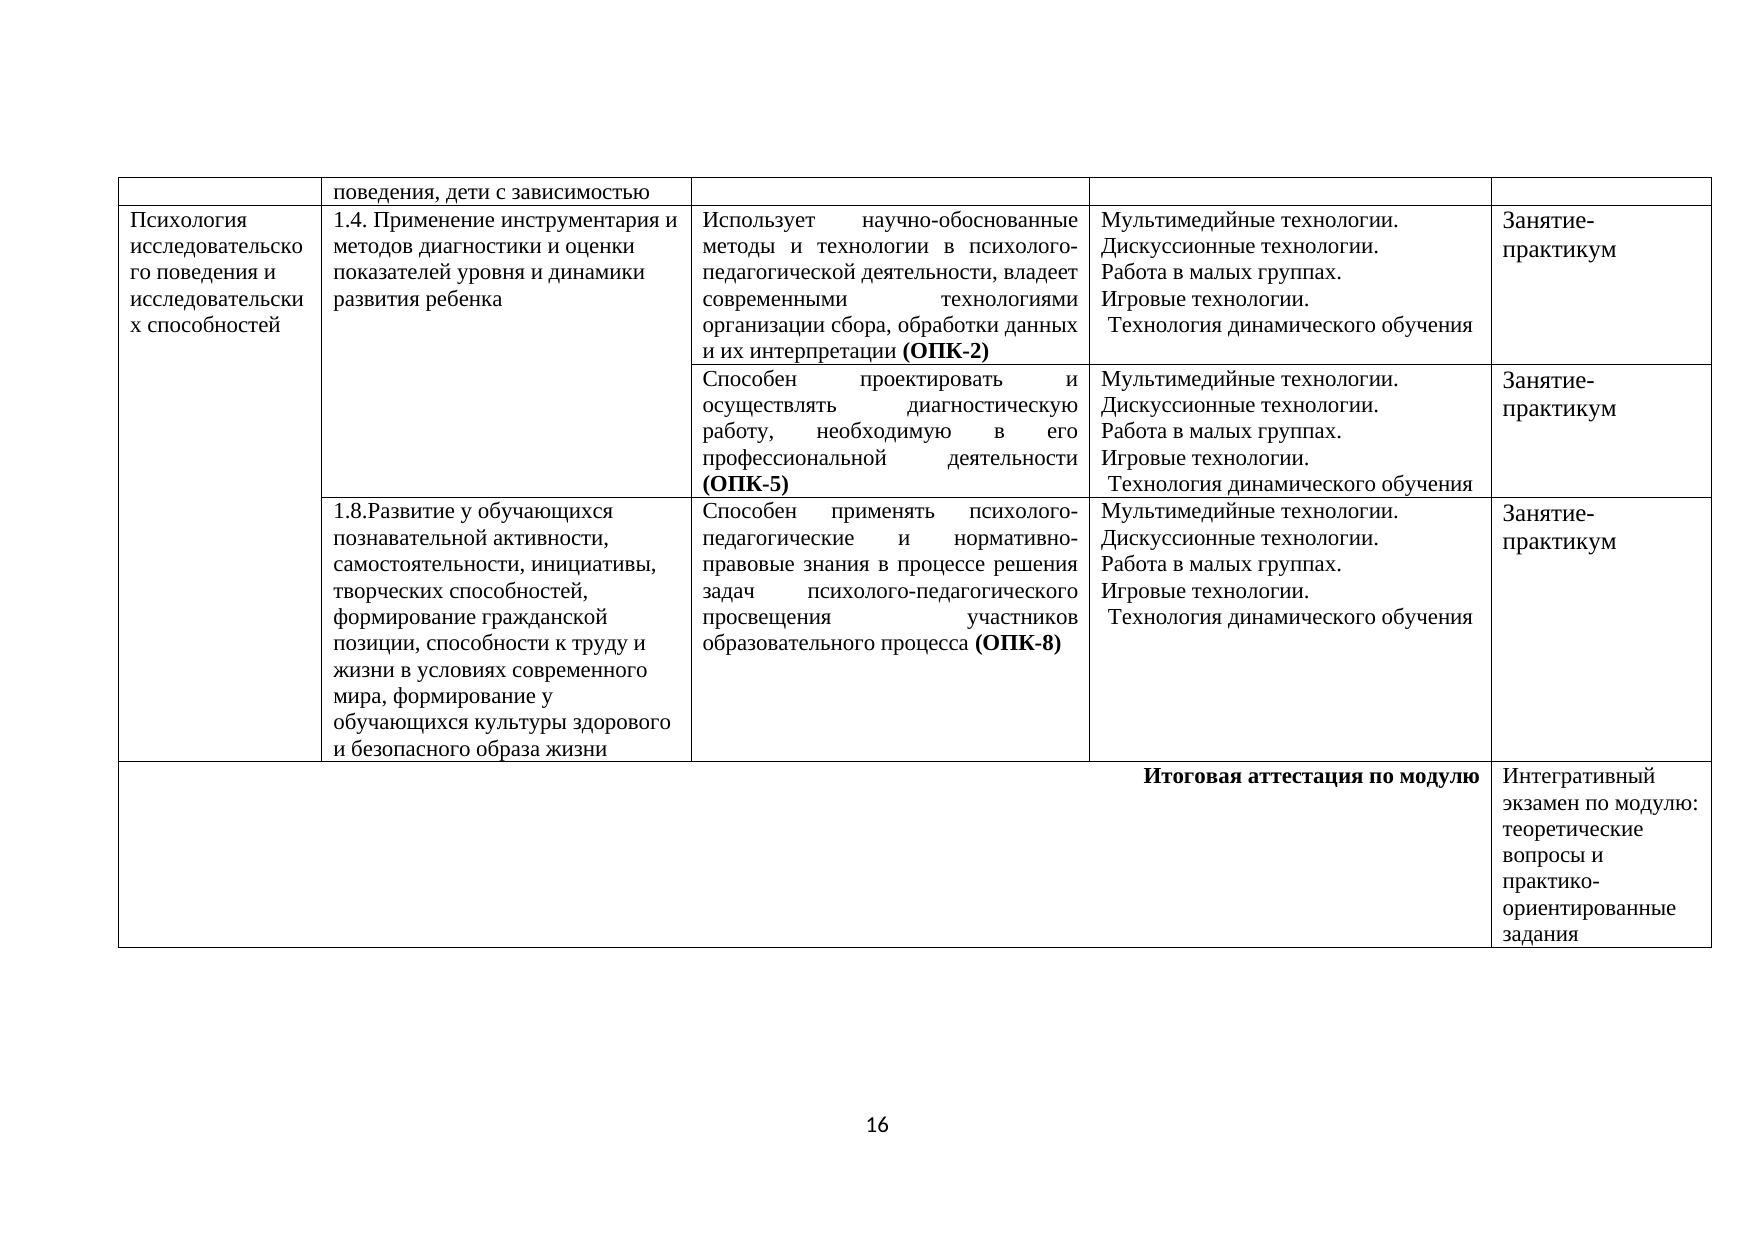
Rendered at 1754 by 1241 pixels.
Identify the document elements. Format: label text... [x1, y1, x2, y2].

table_cell Итоговая аттестация по модулю [119, 762, 1491, 947]
table_cell Способен применять психолого-педагогические и нормативно-правовые знания в процессе решения задач психолого-педагогического просвещения участников образовательного процесса (ОПК-8) [692, 498, 1089, 761]
table_cell Интегративный экзамен по модулю: теоретические вопросы и практико-ориентированные задания [1492, 762, 1711, 947]
table_cell Занятие-практикум [1492, 498, 1711, 761]
table_cell Мультимедийные технологии. Дискуссионные технологии. Работа в малых группах. Игровые технологии. Технология динамического обучения [1090, 206, 1491, 364]
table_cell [1492, 178, 1711, 204]
table_cell Психология исследовательского поведения и исследовательских способностей [119, 206, 321, 761]
table_cell Занятие-практикум [1492, 365, 1711, 497]
table_cell 1.8.Развитие у обучающихся познавательной активности, самостоятельности, инициативы, творческих способностей, формирование гражданской позиции, способности к труду и жизни в условиях современного мира, формирование у обучающихся культуры здорового и безопасного образа жизни [322, 498, 691, 761]
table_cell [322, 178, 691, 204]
table_cell Мультимедийные технологии. Дискуссионные технологии. Работа в малых группах. Игровые технологии. Технология динамического обучения [1090, 498, 1491, 761]
table_cell Занятие-практикум [1492, 206, 1711, 364]
table_cell Мультимедийные технологии. Дискуссионные технологии. Работа в малых группах. Игровые технологии. Технология динамического обучения [1090, 365, 1491, 497]
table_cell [1090, 178, 1491, 204]
table_cell Способен проектировать и осуществлять диагностическую работу, необходимую в его профессиональной деятельности (ОПК-5) [692, 365, 1089, 497]
table_cell Использует научно-обоснованные методы и технологии в психолого-педагогической деятельности, владеет современными технологиями организации сбора, обработки данных и их интерпретации (ОПК-2) [692, 206, 1089, 364]
table_cell 1.4. Применение инструментария и методов диагностики и оценки показателей уровня и динамики развития ребенка [322, 206, 691, 497]
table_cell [692, 178, 1089, 204]
